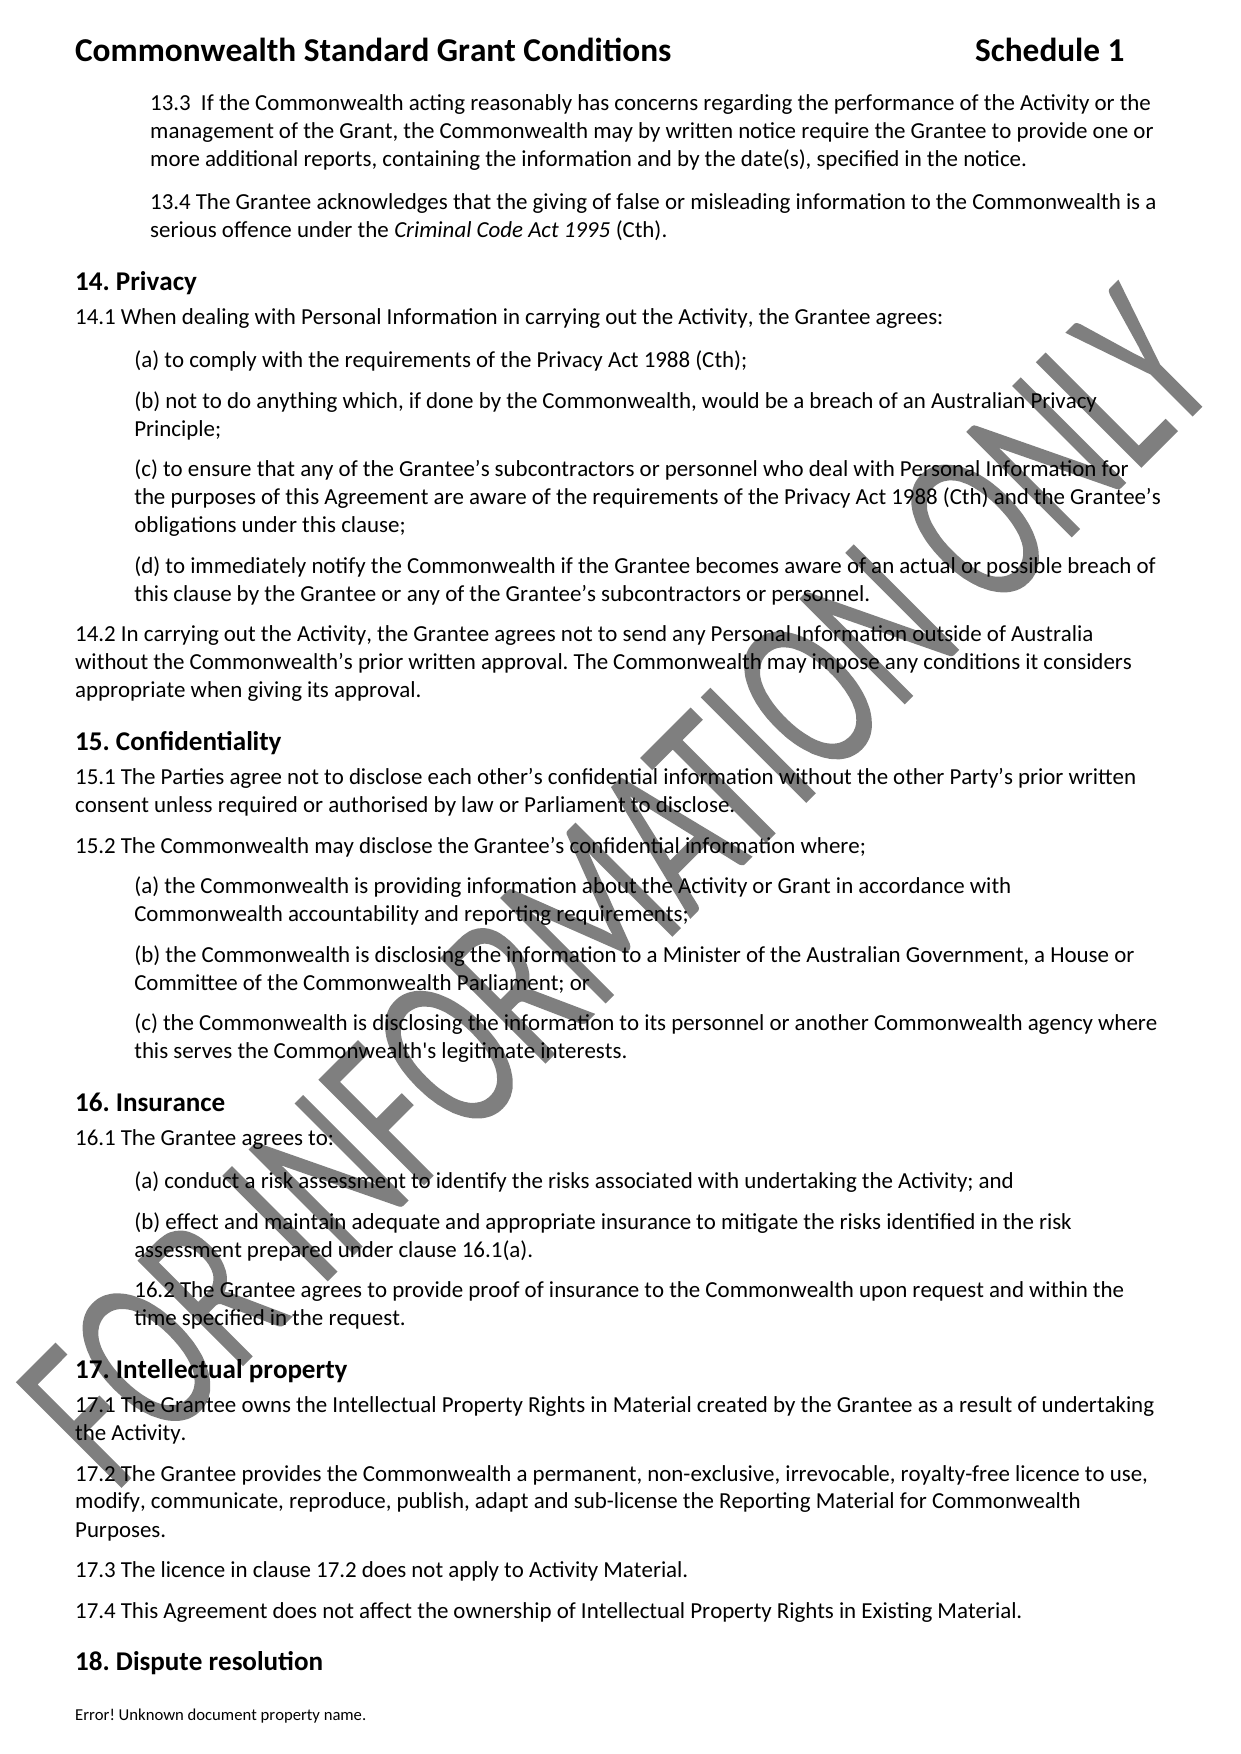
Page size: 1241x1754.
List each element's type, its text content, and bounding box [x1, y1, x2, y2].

text 13.4 The Grantee acknowledges that the giving of false or misleading information to the Commonwealth is a serious offence under the Criminal Code Act 1995 (Cth). [150, 187, 1165, 243]
text 17.4 This Agreement does not affect the ownership of Intellectual Property Rights in Existing Material. [75, 1596, 1165, 1624]
text (a) to comply with the requirements of the Privacy Act 1988 (Cth); [134, 345, 1165, 373]
subtitle 17. Intellectual property [75, 1352, 1165, 1385]
text (b) the Commonwealth is disclosing the information to a Minister of the Australian Government, a House or Committee of the Commonwealth Parliament; or [134, 940, 1165, 996]
text (a) the Commonwealth is providing information about the Activity or Grant in accordance with Commonwealth accountability and reporting requirements; [134, 871, 1165, 927]
text 17.1 The Grantee owns the Intellectual Property Rights in Material created by the Grantee as a result of undertaking the Activity. [75, 1390, 1165, 1446]
text 15.2 The Commonwealth may disclose the Grantee’s confidential information where; [75, 831, 1165, 859]
text (b) not to do anything which, if done by the Commonwealth, would be a breach of an Australian Privacy Principle; [134, 386, 1165, 442]
text (c) to ensure that any of the Grantee’s subcontractors or personnel who deal with Personal Information for the purposes of this Agreement are aware of the requirements of the Privacy Act 1988 (Cth) and the Grantee’s obligations under this clause; [134, 454, 1165, 538]
subtitle 18. Dispute resolution [75, 1644, 1165, 1678]
subtitle 14. Privacy [75, 264, 1165, 297]
subtitle 16. Insurance [75, 1085, 1165, 1118]
text (c) the Commonwealth is disclosing the information to its personnel or another Commonwealth agency where this serves the Commonwealth's legitimate interests. [134, 1008, 1165, 1064]
text 15.1 The Parties agree not to disclose each other’s confidential information without the other Party’s prior written consent unless required or authorised by law or Parliament to disclose. [75, 762, 1165, 818]
subtitle 15. Confidentiality [75, 724, 1165, 757]
text 14.1 When dealing with Personal Information in carrying out the Activity, the Grantee agrees: [75, 302, 1165, 330]
text 17.3 The licence in clause 17.2 does not apply to Activity Material. [75, 1555, 1165, 1583]
text (a) conduct a risk assessment to identify the risks associated with undertaking the Activity; and [134, 1166, 1165, 1194]
text 16.1 The Grantee agrees to: [75, 1123, 1165, 1151]
text 17.2 The Grantee provides the Commonwealth a permanent, non-exclusive, irrevocable, royalty-free licence to use, modify, communicate, reproduce, publish, adapt and sub-license the Reporting Material for Commonwealth Purposes. [75, 1459, 1165, 1543]
text (d) to immediately notify the Commonwealth if the Grantee becomes aware of an actual or possible breach of this clause by the Grantee or any of the Grantee’s subcontractors or personnel. [134, 551, 1165, 607]
text (b) effect and maintain adequate and appropriate insurance to mitigate the risks identified in the risk assessment prepared under clause 16.1(a). [134, 1207, 1165, 1263]
text 14.2 In carrying out the Activity, the Grantee agrees not to send any Personal Information outside of Australia without the Commonwealth’s prior written approval. The Commonwealth may impose any conditions it considers appropriate when giving its approval. [75, 619, 1165, 703]
text 16.2 The Grantee agrees to provide proof of insurance to the Commonwealth upon request and within the time specified in the request. [134, 1275, 1165, 1331]
text 13.3 If the Commonwealth acting reasonably has concerns regarding the performance of the Activity or the management of the Grant, the Commonwealth may by written notice require the Grantee to provide one or more additional reports, containing the information and by the date(s), specified in the notice. [150, 88, 1165, 172]
